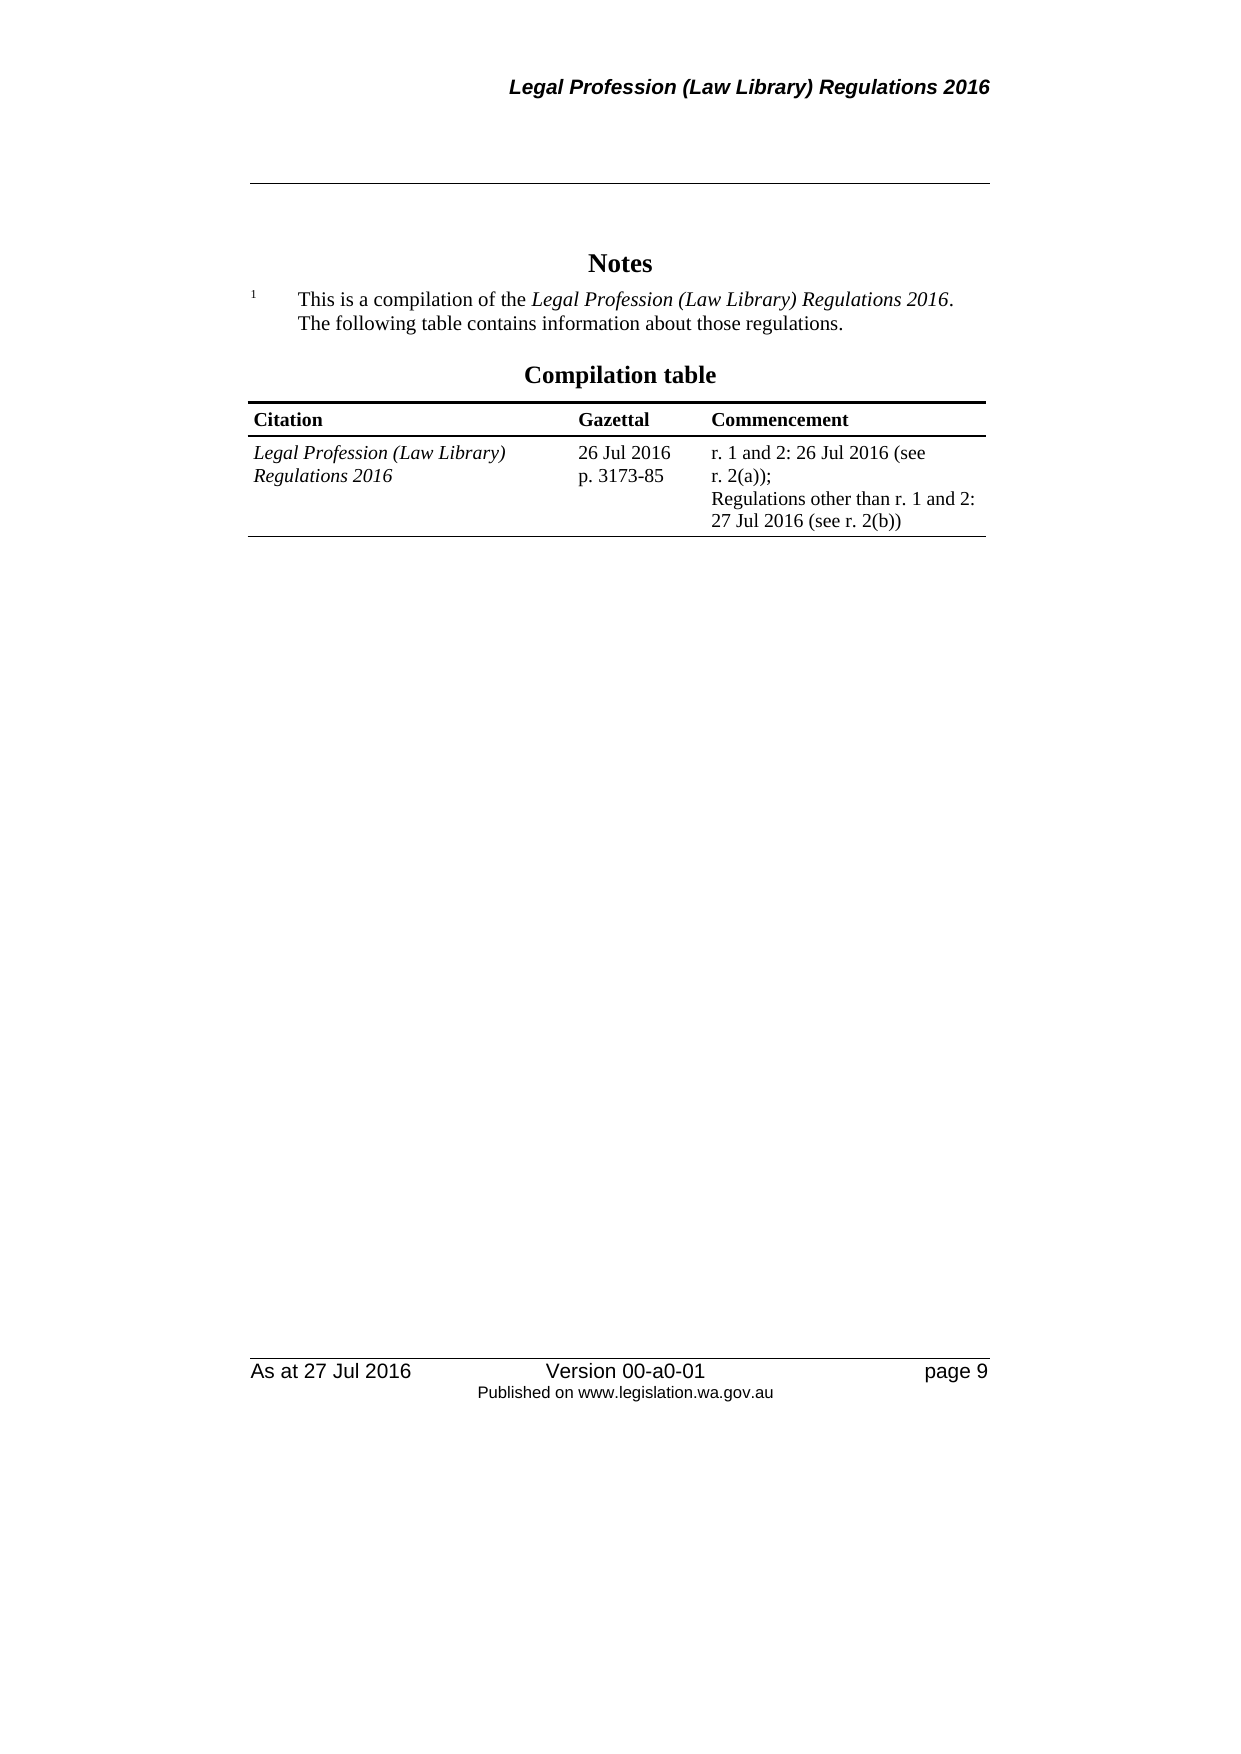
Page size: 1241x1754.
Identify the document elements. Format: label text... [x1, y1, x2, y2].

text 1 This is a compilation of the Legal Profession (Law Library) Regulations 2016. The following table contains information about those regulations. [250, 287, 990, 335]
table_header Commencement [705, 404, 986, 434]
table_header Citation [248, 404, 572, 434]
table_cell Legal Profession (Law Library) Regulations 2016 [248, 437, 572, 536]
table_cell 26 Jul 2016 p. 3173-85 [572, 437, 705, 536]
subtitle Notes [250, 247, 990, 279]
subtitle Compilation table [250, 360, 990, 389]
table_header Gazettal [572, 404, 705, 434]
table_cell r. 1 and 2: 26 Jul 2016 (see r. 2(a)); Regulations other than r. 1 and 2: 27 Jul 2016 (see r. 2(b)) [705, 437, 986, 536]
